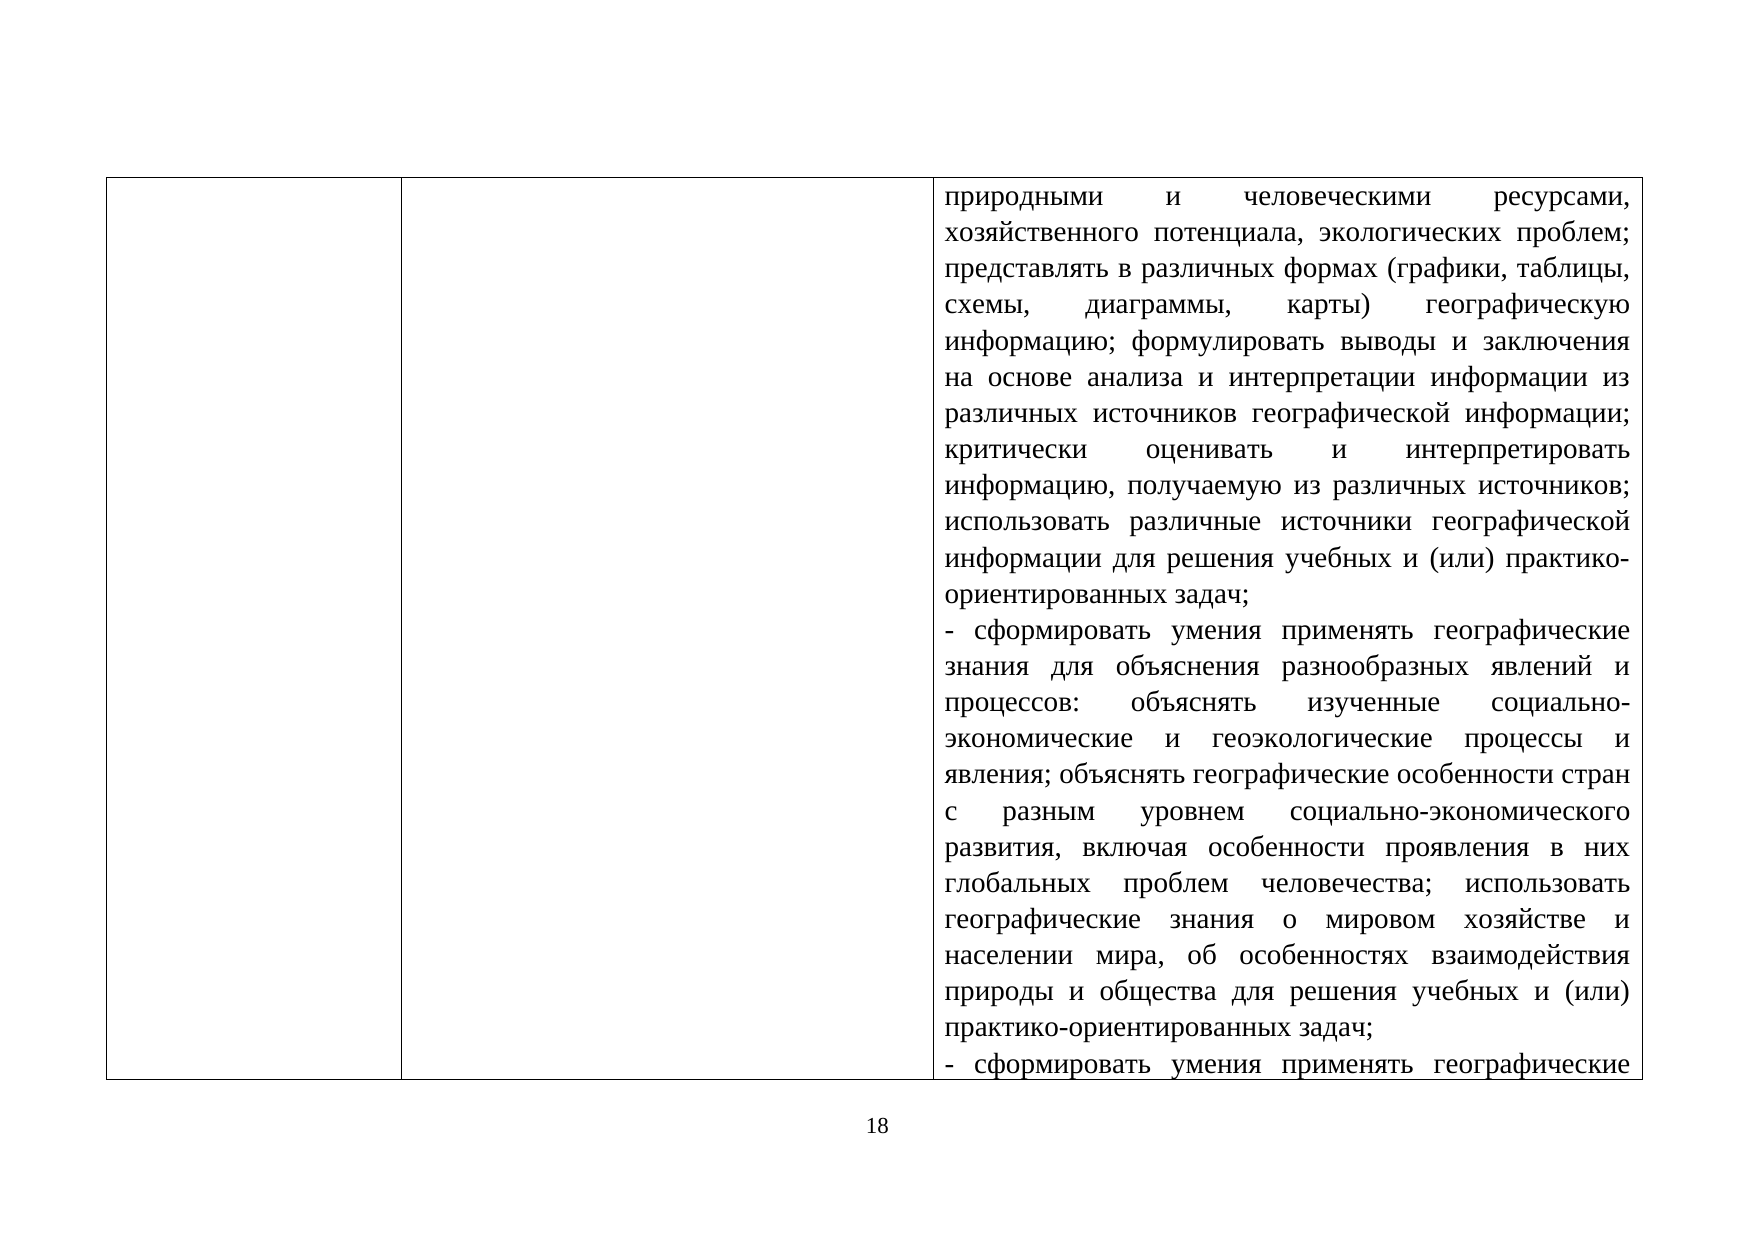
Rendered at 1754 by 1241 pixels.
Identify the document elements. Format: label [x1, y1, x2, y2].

table_cell [107, 178, 401, 1079]
table_cell [934, 178, 1642, 1079]
table_cell [402, 178, 933, 1079]
